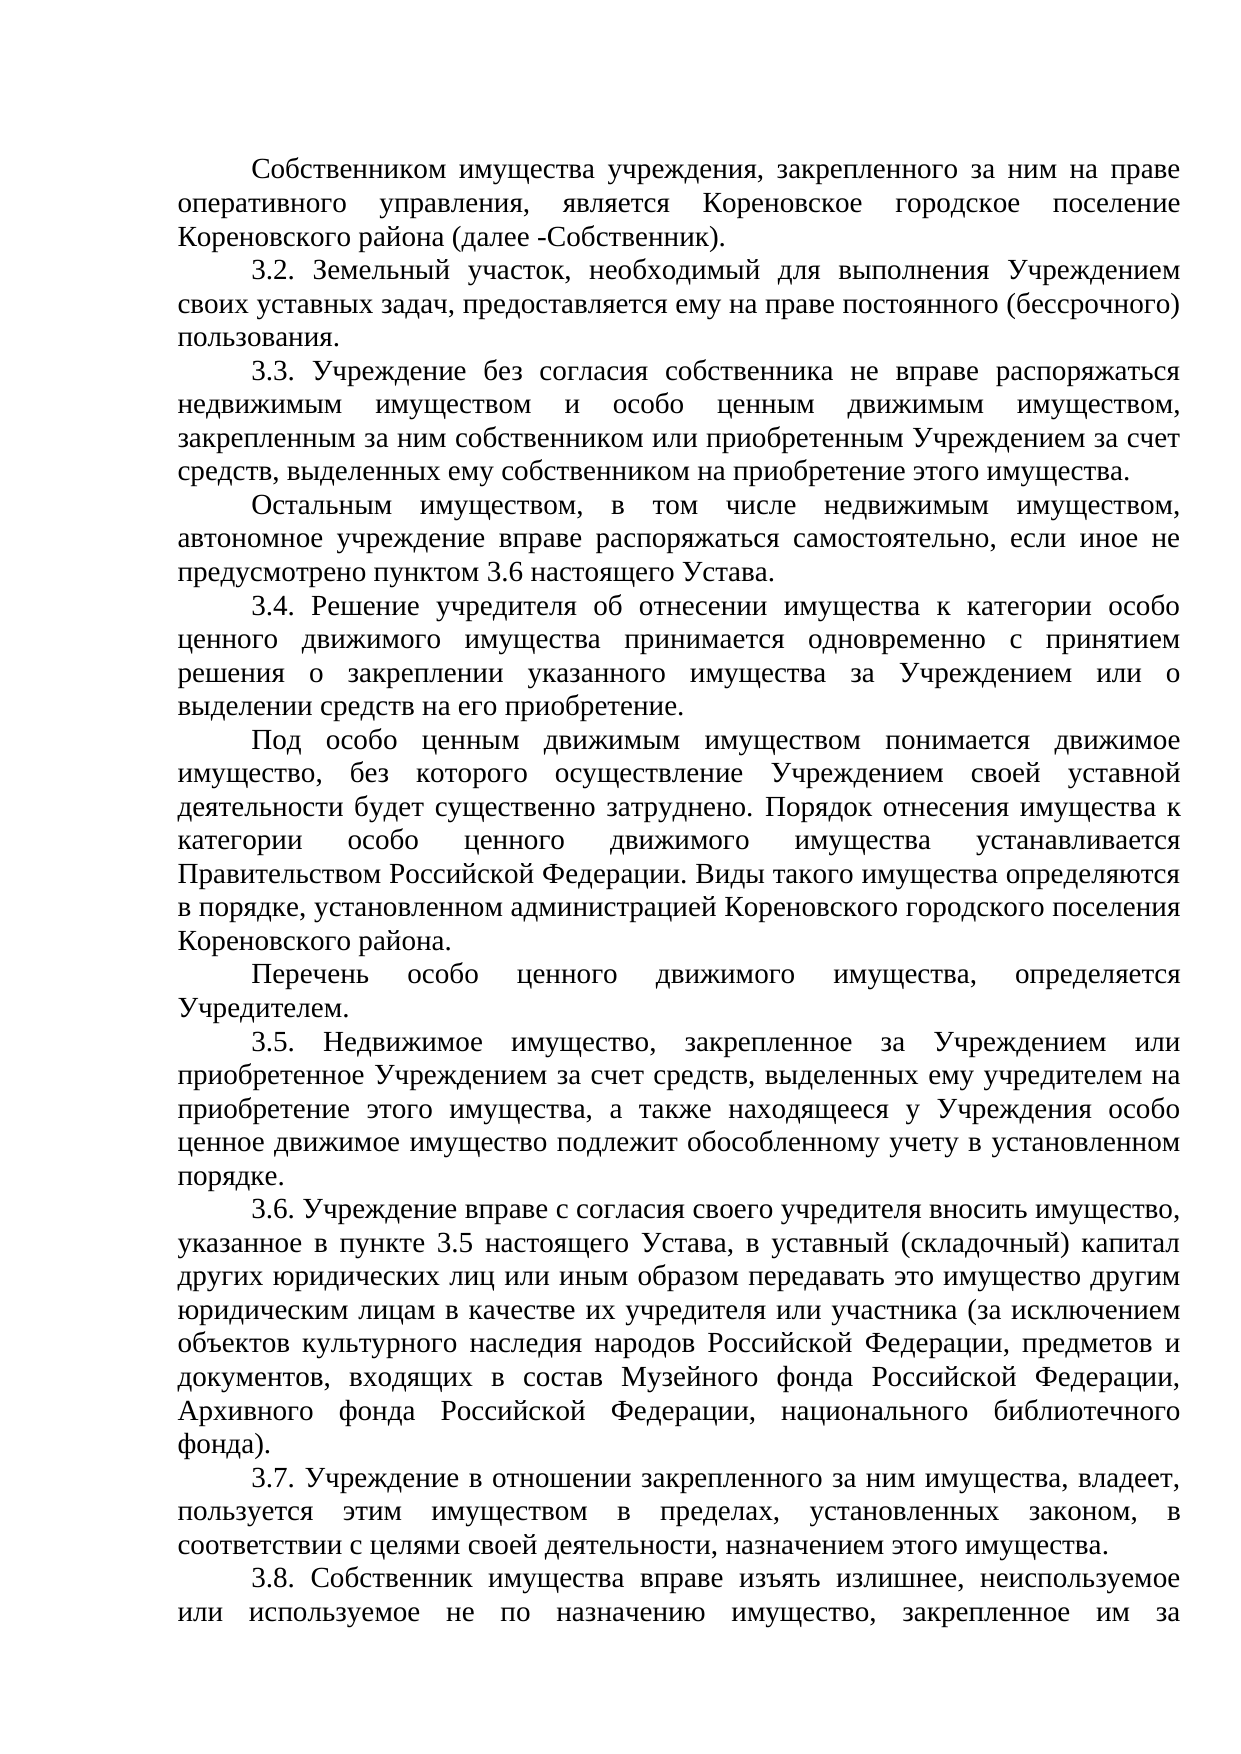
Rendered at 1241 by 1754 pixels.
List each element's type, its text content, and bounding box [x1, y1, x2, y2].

text 3.3. Учреждение без согласия собственника не вправе распоряжаться недвижимым имуществом и особо ценным движимым имуществом, закрепленным за ним собственником или приобретенным Учреждением за счет средств, выделенных ему собственником на приобретение этого имущества. [177, 353, 1181, 487]
text Собственником имущества учреждения, закрепленного за ним на праве оперативного управления, является Кореновское городское поселение Кореновского района (далее -Собственник). [177, 152, 1181, 252]
text Под особо ценным движимым имуществом понимается движимое имущество, без которого осуществление Учреждением своей уставной деятельности будет существенно затруднено. Порядок отнесения имущества к категории особо ценного движимого имущества устанавливается Правительством Российской Федерации. Виды такого имущества определяются в порядке, установленном администрацией Кореновского городского поселения Кореновского района. [177, 722, 1181, 957]
text 3.5. Недвижимое имущество, закрепленное за Учреждением или приобретенное Учреждением за счет средств, выделенных ему учредителем на приобретение этого имущества, а также находящееся у Учреждения особо ценное движимое имущество подлежит обособленному учету в установленном порядке. [177, 1024, 1181, 1191]
text 3.4. Решение учредителя об отнесении имущества к категории особо ценного движимого имущества принимается одновременно с принятием решения о закреплении указанного имущества за Учреждением или о выделении средств на его приобретение. [177, 588, 1181, 722]
text 3.7. Учреждение в отношении закрепленного за ним имущества, владеет, пользуется этим имуществом в пределах, установленных законом, в соответствии с целями своей деятельности, назначением этого имущества. [177, 1460, 1181, 1560]
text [177, 1560, 1181, 1627]
text 3.2. Земельный участок, необходимый для выполнения Учреждением своих уставных задач, предоставляется ему на праве постоянного (бессрочного) пользования. [177, 252, 1181, 353]
text Перечень особо ценного движимого имущества, определяется Учредителем. [177, 957, 1181, 1024]
text 3.6. Учреждение вправе с согласия своего учредителя вносить имущество, указанное в пункте 3.5 настоящего Устава, в уставный (складочный) капитал других юридических лиц или иным образом передавать это имущество другим юридическим лицам в качестве их учредителя или участника (за исключением объектов культурного наследия народов Российской Федерации, предметов и документов, входящих в состав Музейного фонда Российской Федерации, Архивного фонда Российской Федерации, национального библиотечного фонда). [177, 1191, 1181, 1460]
text Остальным имуществом, в том числе недвижимым имуществом, автономное учреждение вправе распоряжаться самостоятельно, если иное не предусмотрено пунктом 3.6 настоящего Устава. [177, 487, 1181, 588]
